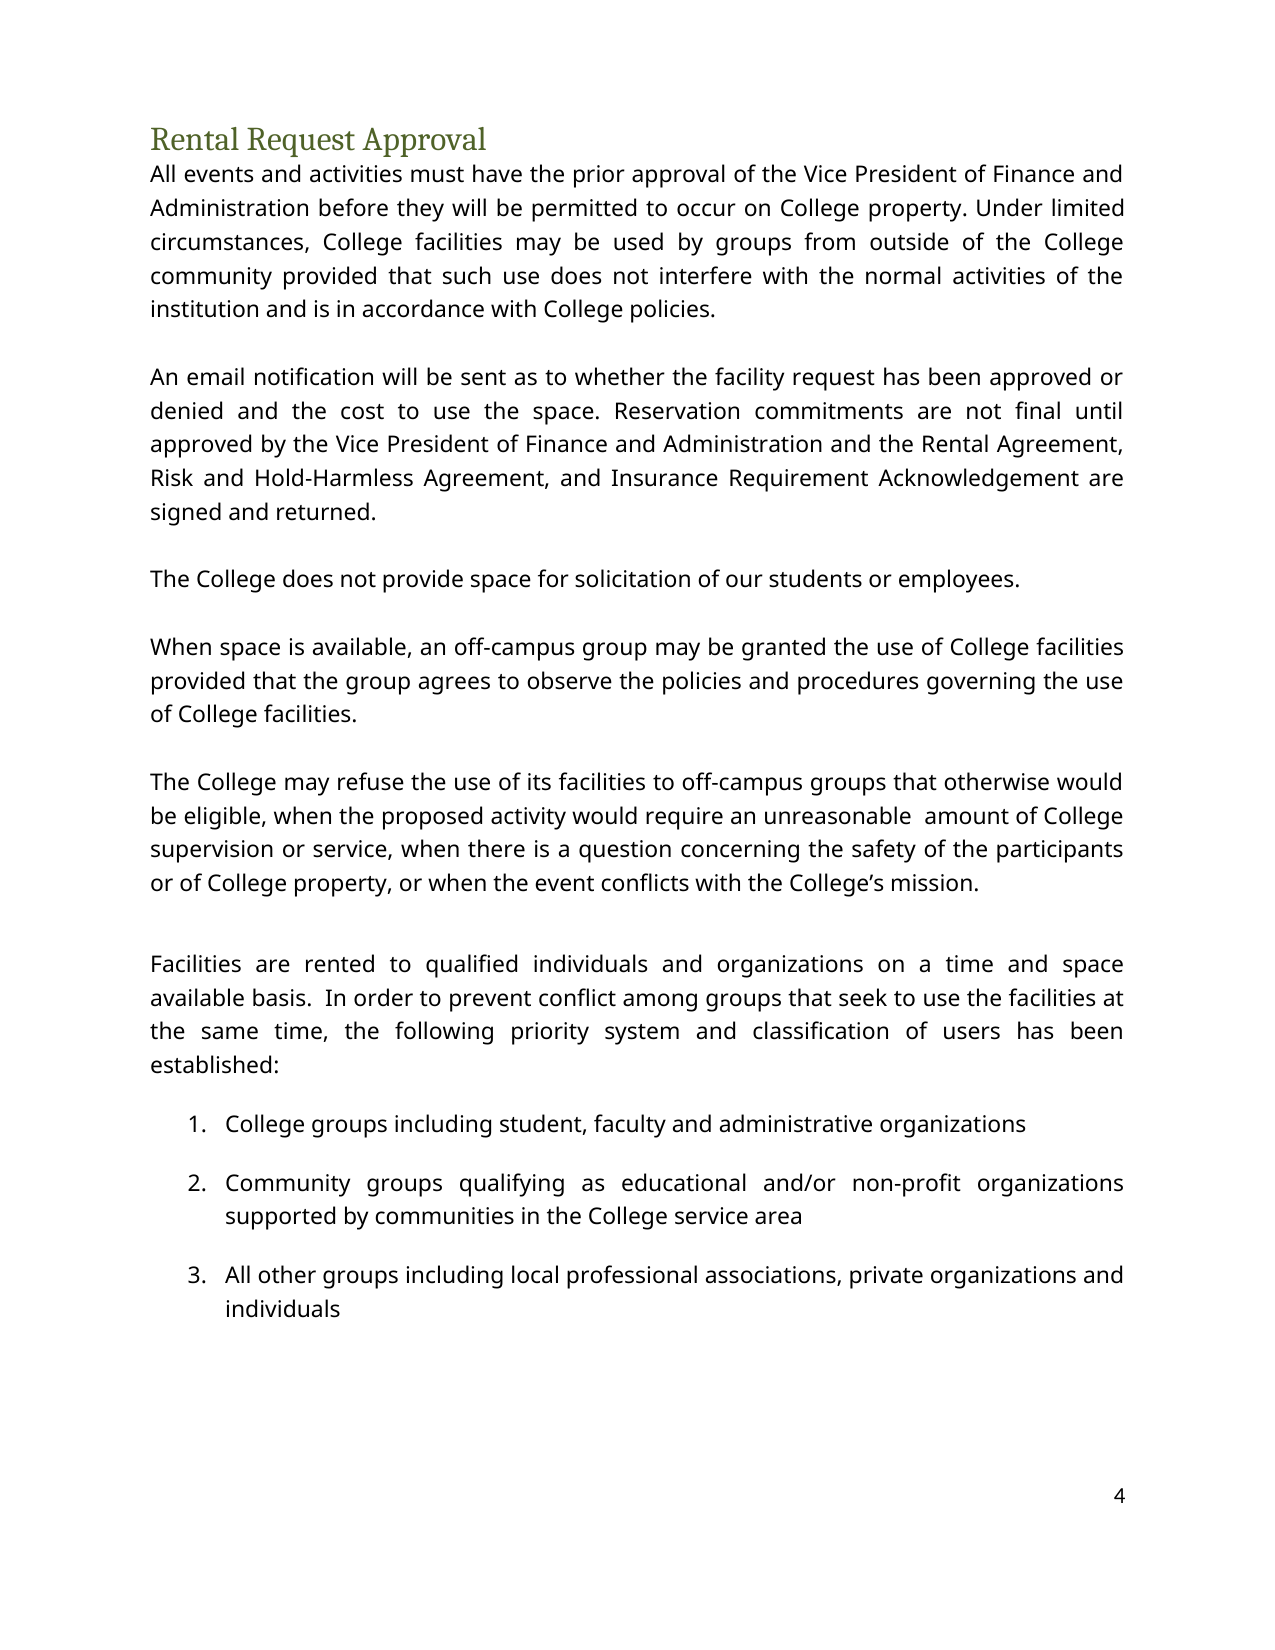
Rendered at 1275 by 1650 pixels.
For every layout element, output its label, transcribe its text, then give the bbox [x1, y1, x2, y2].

text All events and activities must have the prior approval of the Vice President of Finance and Administration before they will be permitted to occur on College property. Under limited circumstances, College facilities may be used by groups from outside of the College community provided that such use does not interfere with the normal activities of the institution and is in accordance with College policies. [150, 158, 1125, 324]
list Community groups qualifying as educational and/or non-profit organizations supported by communities in the College service area [187, 1166, 1125, 1231]
list College groups including student, faculty and administrative organizations [187, 1108, 1125, 1139]
list All other groups including local professional associations, private organizations and individuals [187, 1259, 1125, 1324]
subtitle Rental Request Approval [150, 120, 1125, 158]
text When space is available, an off-campus group may be granted the use of College facilities provided that the group agrees to observe the policies and procedures governing the use of College facilities. [150, 631, 1125, 729]
text The College may refuse the use of its facilities to off-campus groups that otherwise would be eligible, when the proposed activity would require an unreasonable amount of College supervision or service, when there is a question concerning the safety of the participants or of College property, or when the event conflicts with the College’s mission. [150, 766, 1125, 898]
text Facilities are rented to qualified individuals and organizations on a time and space available basis. In order to prevent conflict among groups that seek to use the facilities at the same time, the following priority system and classification of users has been established: [150, 948, 1125, 1080]
text An email notification will be sent as to whether the facility request has been approved or denied and the cost to use the space. Reservation commitments are not final until approved by the Vice President of Finance and Administration and the Rental Agreement, Risk and Hold-Harmless Agreement, and Insurance Requirement Acknowledgement are signed and returned. [150, 361, 1125, 527]
text The College does not provide space for solicitation of our students or employees. [150, 563, 1125, 594]
